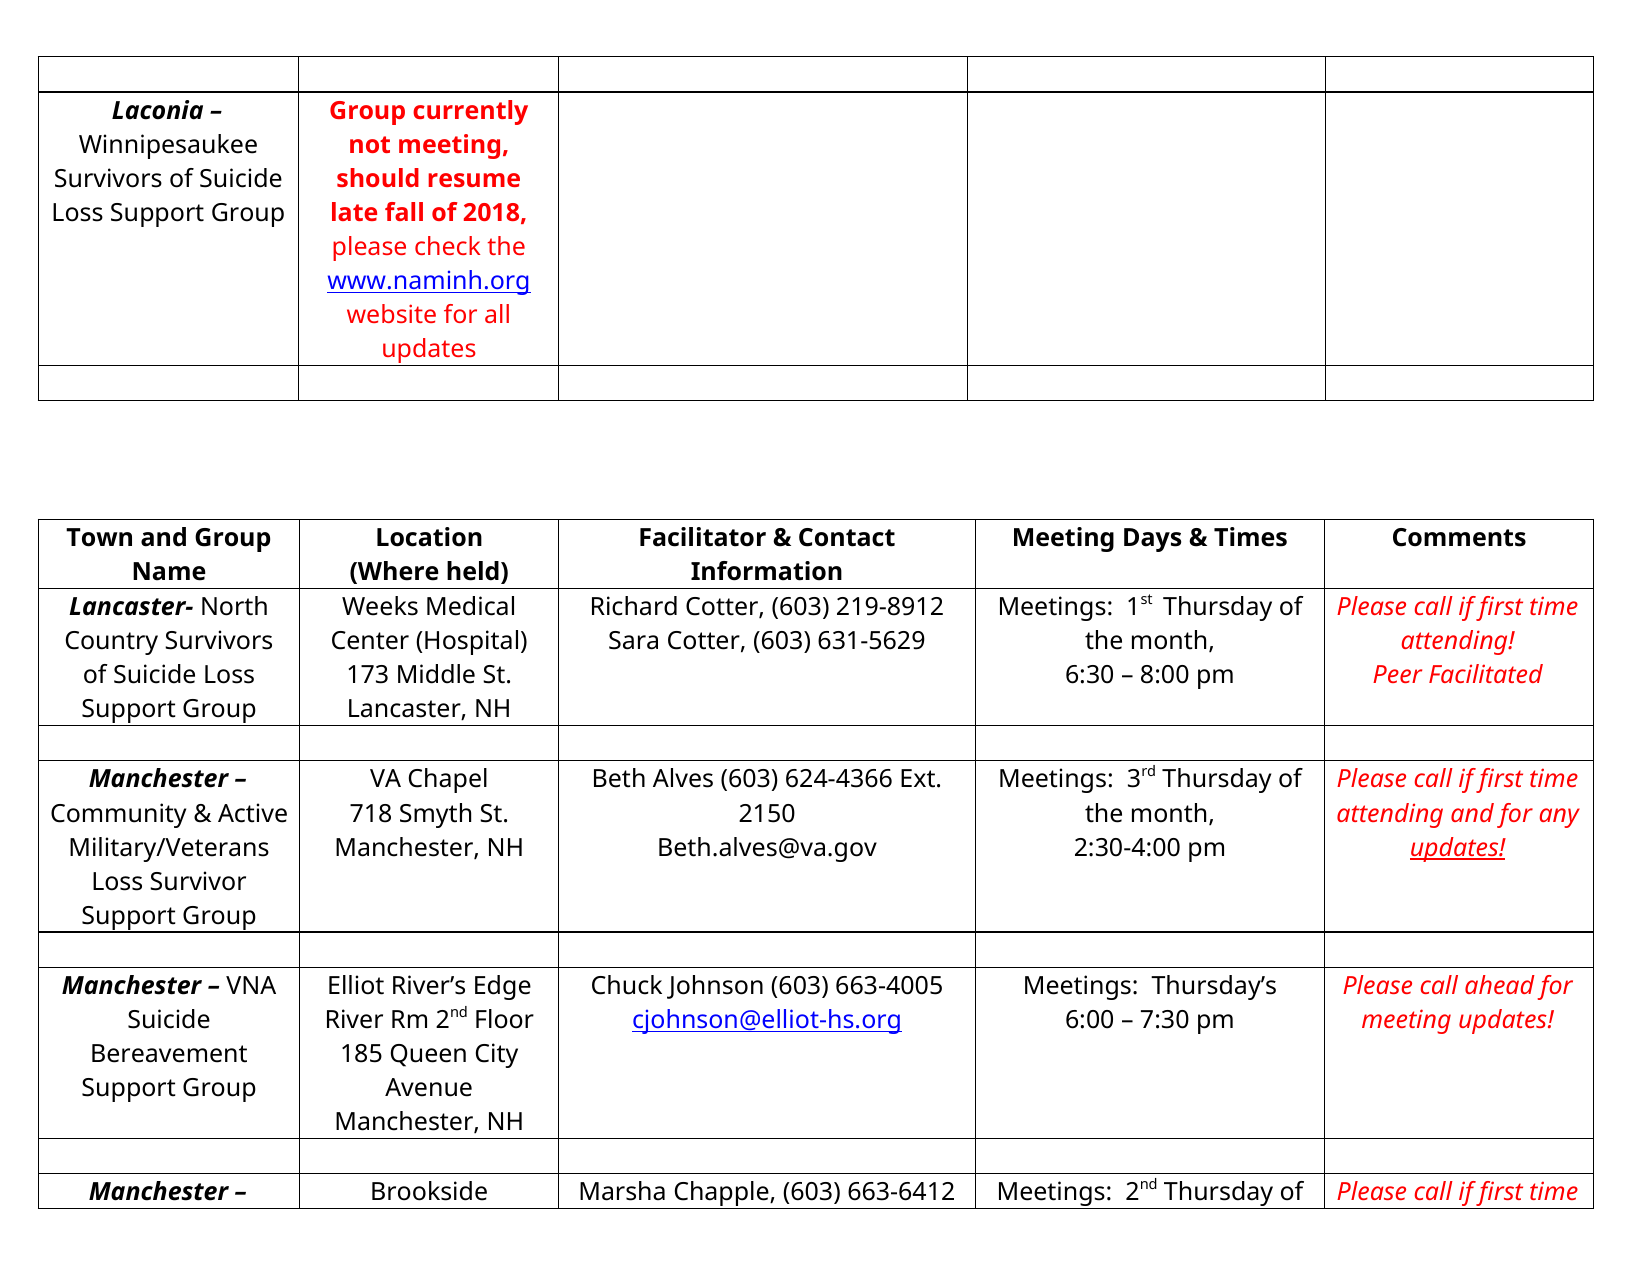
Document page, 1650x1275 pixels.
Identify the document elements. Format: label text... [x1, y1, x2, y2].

table_cell Please call ahead for meeting updates! [1325, 968, 1593, 1138]
table_cell [299, 57, 558, 91]
table_cell [559, 933, 975, 967]
table_cell Weeks Medical Center (Hospital) 173 Middle St. Lancaster, NH [300, 589, 558, 725]
table_cell Elliot River’s Edge River Rm 2nd Floor 185 Queen City Avenue Manchester, NH [300, 968, 558, 1138]
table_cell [300, 1174, 558, 1208]
table_cell [299, 366, 558, 400]
table_cell [1325, 726, 1593, 760]
table_header Comments [1325, 520, 1593, 588]
table_header Location (Where held) [300, 520, 558, 588]
table_cell [39, 1139, 299, 1173]
table_cell Manchester – Community & Active Military/Veterans Loss Survivor Support Group [39, 761, 299, 931]
table_cell [968, 57, 1325, 91]
table_cell VA Chapel 718 Smyth St. Manchester, NH [300, 761, 558, 931]
table_cell [300, 726, 558, 760]
table_cell Please call if first time attending and for any updates! [1325, 761, 1593, 931]
table_cell Meetings: 3rd Thursday of the month, 2:30-4:00 pm [976, 761, 1324, 931]
table_cell [559, 1139, 975, 1173]
table_cell [300, 933, 558, 967]
table_cell Manchester – VNA Suicide Bereavement Support Group [39, 968, 299, 1138]
table_cell [976, 933, 1324, 967]
table_cell [39, 366, 298, 400]
table_cell Meetings: 1st Thursday of the month, 6:30 – 8:00 pm [976, 589, 1324, 725]
table_cell Please call if first time attending! Peer Facilitated [1325, 589, 1593, 725]
table_cell Group currently not meeting, should resume late fall of 2018, please check the www.naminh.org website for all updates [299, 93, 558, 365]
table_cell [559, 1174, 975, 1208]
table_cell [559, 726, 975, 760]
table_cell [39, 933, 299, 967]
table_cell [300, 1139, 558, 1173]
table_cell [1326, 93, 1593, 365]
table_cell [976, 1139, 1324, 1173]
table_cell Beth Alves (603) 624-4366 Ext. 2150 Beth.alves@va.gov [559, 761, 975, 931]
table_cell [976, 1174, 1324, 1208]
table_header Meeting Days & Times [976, 520, 1324, 588]
table_cell [559, 366, 967, 400]
table_cell [1326, 57, 1593, 91]
table_cell Laconia – Winnipesaukee Survivors of Suicide Loss Support Group [39, 93, 298, 365]
table_cell Meetings: Thursday’s 6:00 – 7:30 pm [976, 968, 1324, 1138]
table_cell [559, 57, 967, 91]
table_cell [976, 726, 1324, 760]
table_cell [39, 57, 298, 91]
table_cell [1325, 933, 1593, 967]
table_cell Lancaster- North Country Survivors of Suicide Loss Support Group [39, 589, 299, 725]
table_cell Chuck Johnson (603) 663-4005 cjohnson@elliot-hs.org [559, 968, 975, 1138]
table_header Facilitator & Contact Information [559, 520, 975, 588]
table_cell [1325, 1174, 1593, 1208]
table_cell [1325, 1139, 1593, 1173]
table_cell [39, 726, 299, 760]
table_cell [559, 93, 967, 365]
table_header Town and Group Name [39, 520, 299, 588]
table_cell Richard Cotter, (603) 219-8912 Sara Cotter, (603) 631-5629 [559, 589, 975, 725]
table_cell [968, 366, 1325, 400]
table_cell [968, 93, 1325, 365]
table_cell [39, 1174, 299, 1208]
table_cell [1326, 366, 1593, 400]
